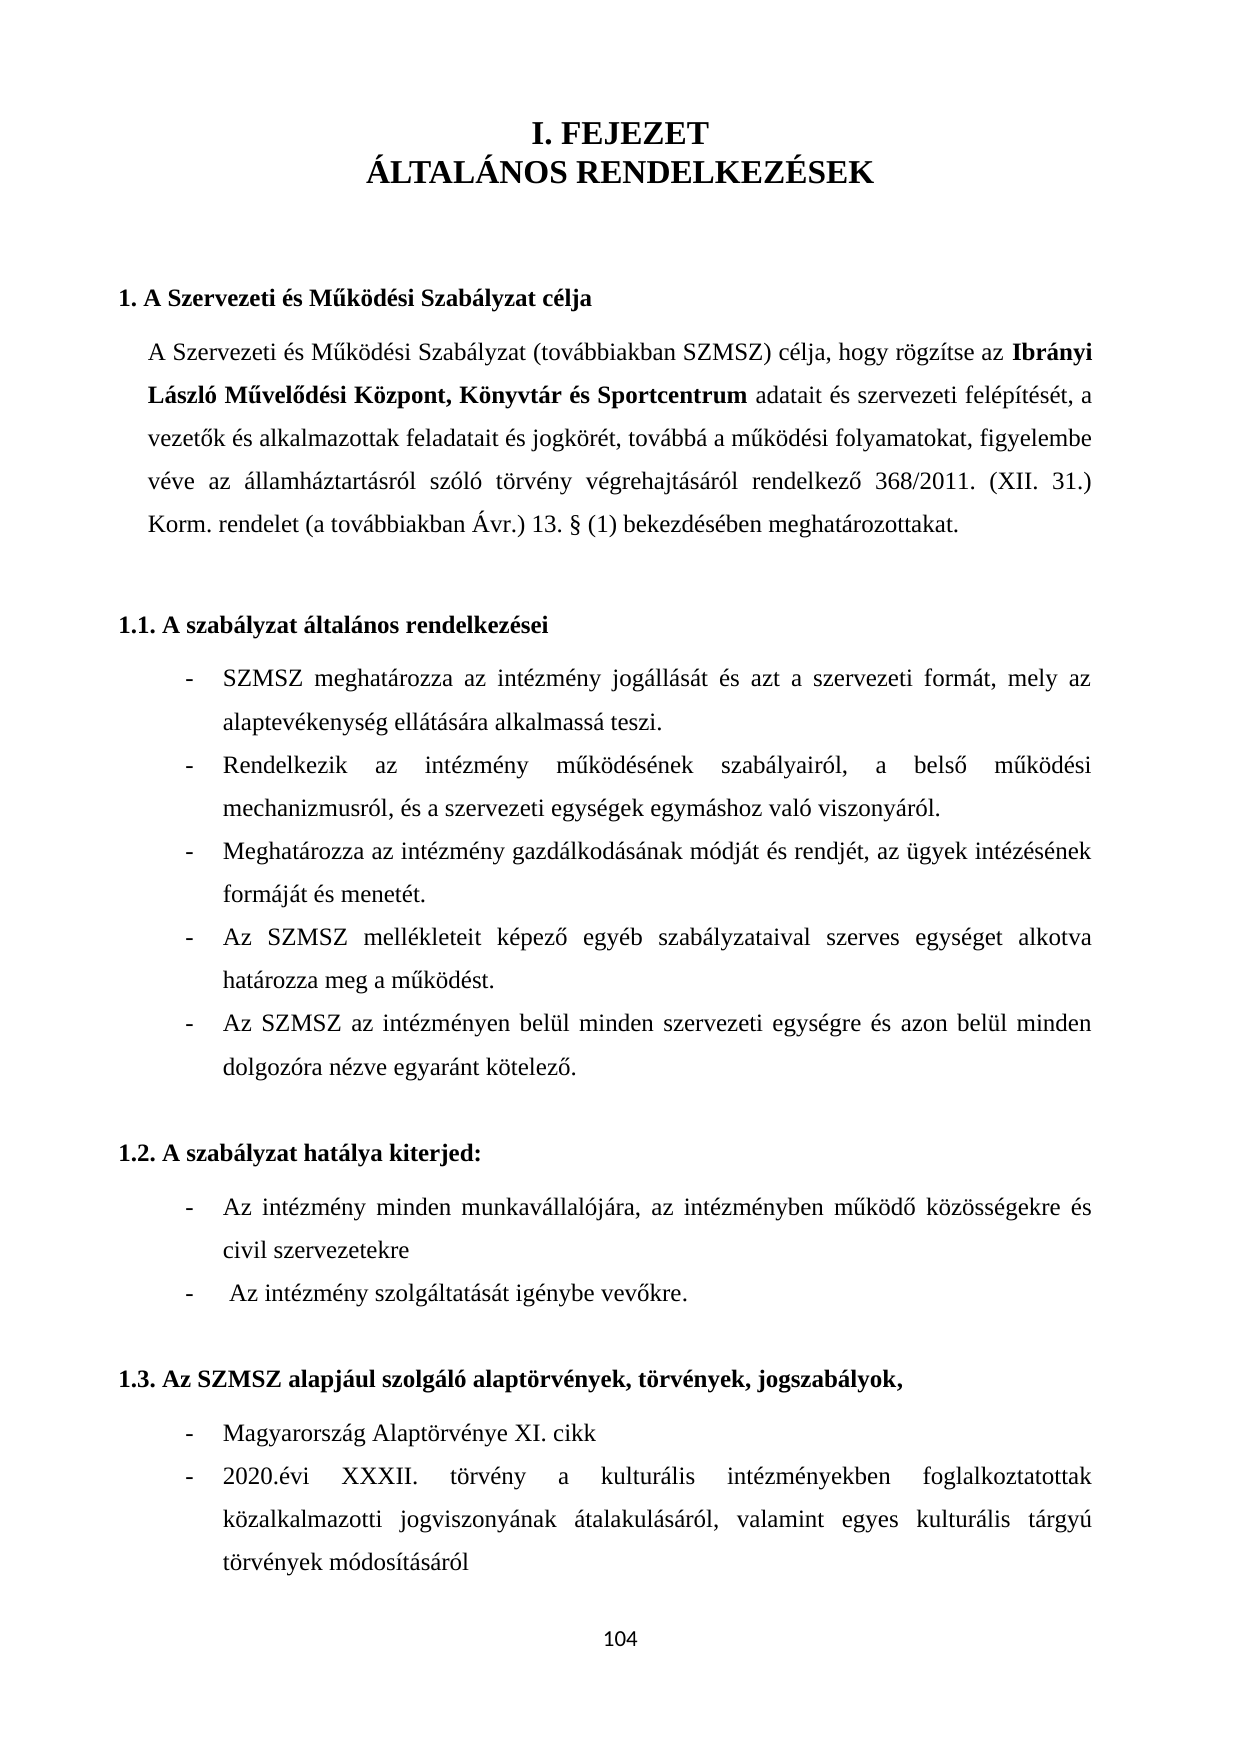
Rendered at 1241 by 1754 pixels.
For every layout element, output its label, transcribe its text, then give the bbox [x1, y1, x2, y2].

text 1.3. Az SZMSZ alapjául szolgáló alaptörvények, törvények, jogszabályok, [118, 1364, 1092, 1393]
text A Szervezeti és Működési Szabályzat (továbbiakban SZMSZ) célja, hogy rögzítse az Ibrányi László Művelődési Központ, Könyvtár és Sportcentrum adatait és szervezeti felépítését, a vezetők és alkalmazottak feladatait és jogkörét, továbbá a működési folyamatokat, figyelembe véve az államháztartásról szóló törvény végrehajtásáról rendelkező 368/2011. (XII. 31.) Korm. rendelet (a továbbiakban Ávr.) 13. § (1) bekezdésében meghatározottakat. [148, 337, 1092, 538]
list Az SZMSZ az intézményen belül minden szervezeti egységre és azon belül minden dolgozóra nézve egyaránt kötelező. [185, 1008, 1092, 1080]
list SZMSZ meghatározza az intézmény jogállását és azt a szervezeti formát, mely az alaptevékenység ellátására alkalmassá teszi. [185, 663, 1092, 735]
text Szervezeti és Működési Szabályzat célja [118, 283, 1092, 312]
list Az SZMSZ mellékleteit képező egyéb szabályzataival szerves egységet alkotva határozza meg a működést. [185, 922, 1092, 994]
list Az intézmény minden munkavállalójára, az intézményben működő közösségekre és civil szervezetekre [185, 1192, 1092, 1263]
text 1.1. A szabályzat általános rendelkezései [118, 610, 1092, 638]
text I. FEJEZET ÁLTALÁNOS RENDELKEZÉSEK [148, 114, 1092, 190]
list Rendelkezik az intézmény működésének szabályairól, a belső működési mechanizmusról, és a szervezeti egységek egymáshoz való viszonyáról. [185, 750, 1092, 822]
list Magyarország Alaptörvénye XI. cikk [185, 1418, 1092, 1447]
list Meghatározza az intézmény gazdálkodásának módját és rendjét, az ügyek intézésének formáját és menetét. [185, 836, 1092, 908]
text 1.2. A szabályzat hatálya kiterjed: [118, 1138, 1092, 1167]
list Az intézmény szolgáltatását igénybe vevőkre. [185, 1278, 1092, 1307]
list 2020.évi XXXII. törvény a kulturális intézményekben foglalkoztatottak közalkalmazotti jogviszonyának átalakulásáról, valamint egyes kulturális tárgyú törvények módosításáról [185, 1461, 1092, 1576]
